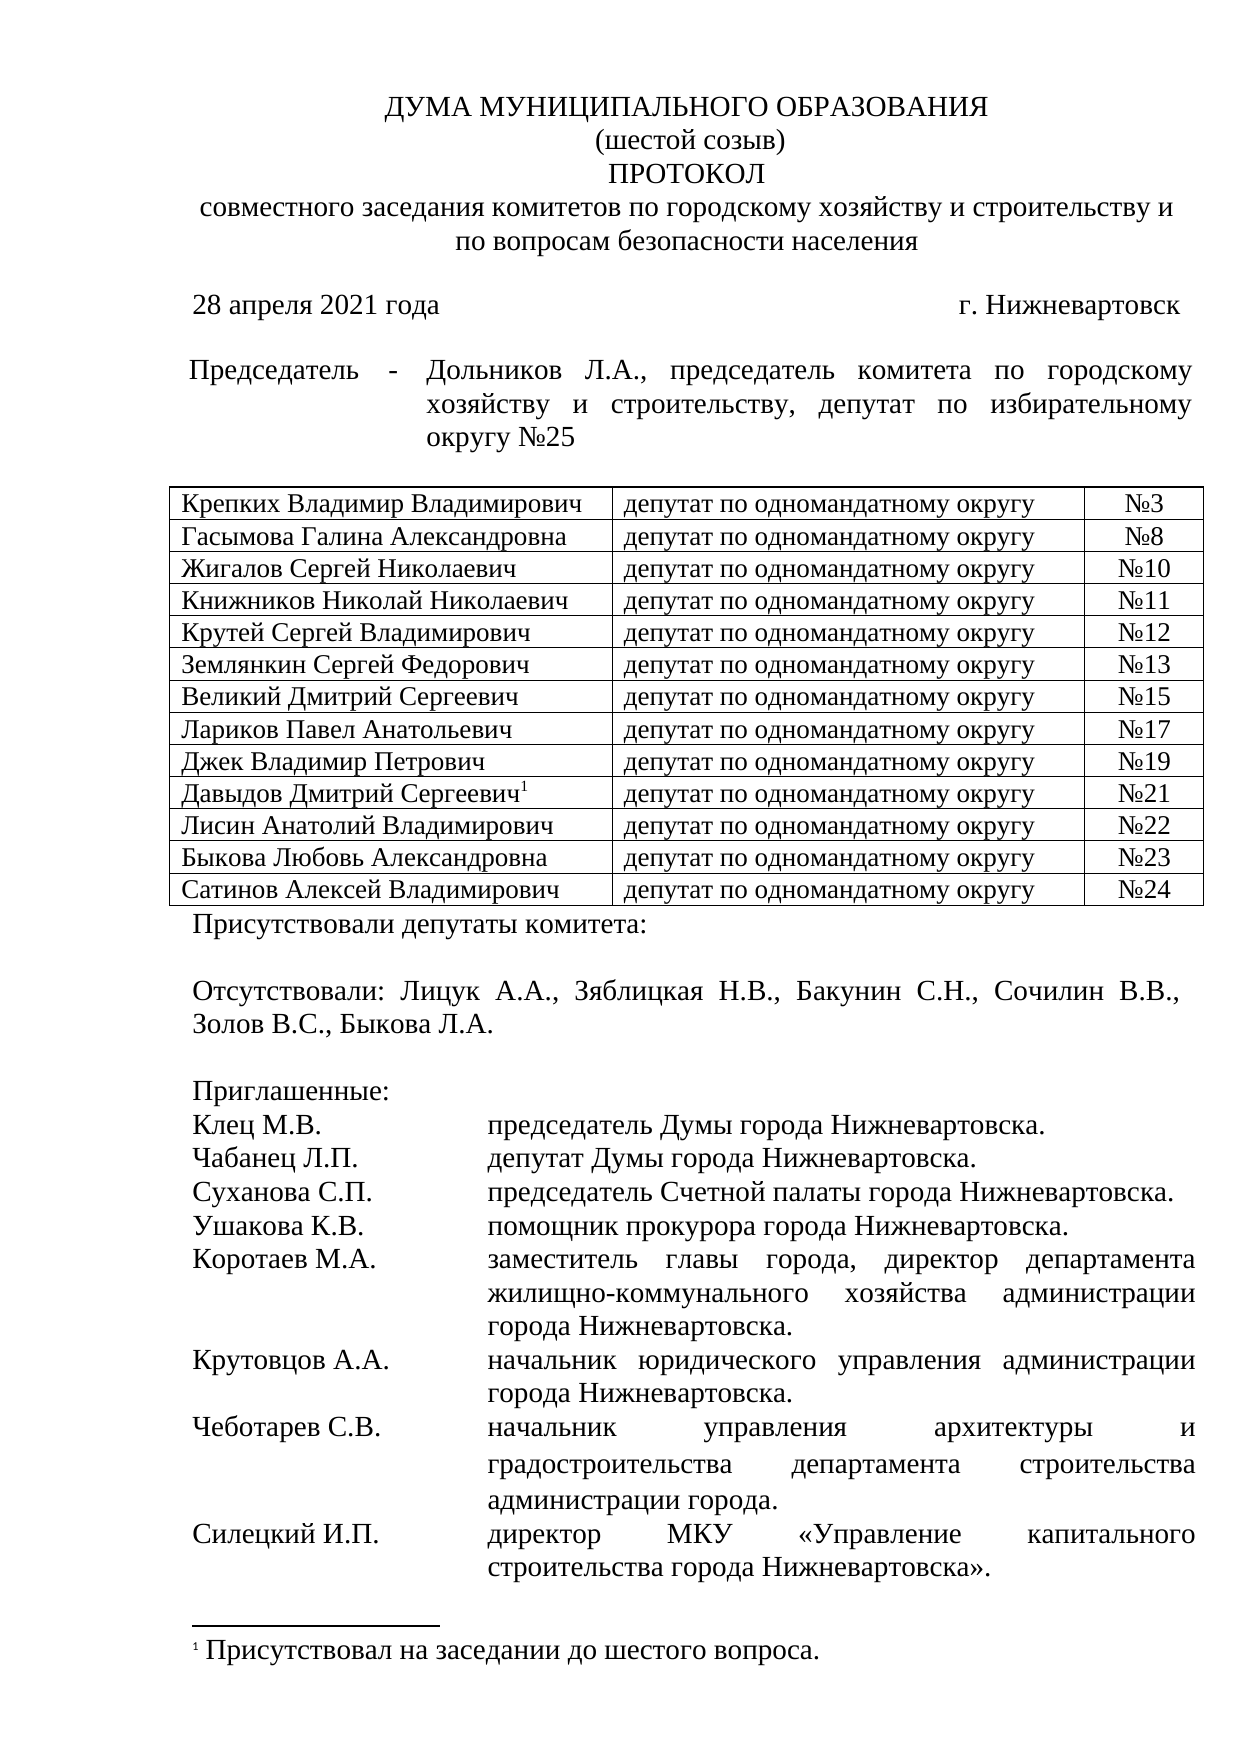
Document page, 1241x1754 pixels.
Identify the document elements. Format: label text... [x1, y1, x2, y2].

table_cell Быкова Любовь Александровна [170, 841, 612, 873]
table_cell депутат по одномандатному округу [613, 777, 1084, 808]
table_header Крепких Владимир Владимирович [170, 488, 612, 518]
table_cell депутат по одномандатному округу [613, 552, 1084, 583]
text Чеботарев С.В. начальник управления архитектуры и градостроительства департамента строительства администрации города. [192, 1409, 1196, 1516]
text Крутовцов А.А. начальник юридического управления администрации города Нижневартовска. [192, 1342, 1196, 1409]
table_cell депутат по одномандатному округу [613, 713, 1084, 744]
table_cell Гасымова Галина Александровна [170, 520, 612, 551]
table_cell №17 [1085, 713, 1203, 744]
table_cell №22 [1085, 809, 1203, 840]
table_cell депутат по одномандатному округу [613, 681, 1084, 712]
table_cell депутат по одномандатному округу [613, 809, 1084, 840]
table_cell №21 [1085, 777, 1203, 808]
table_cell №10 [1085, 552, 1203, 583]
table_cell депутат по одномандатному округу [613, 841, 1084, 873]
table_header Дольников Л.А., председатель комитета по городскому хозяйству и строительству, депутат по избирательному округу №25 [415, 352, 1204, 453]
table_cell №11 [1085, 584, 1203, 615]
text ДУМА МУНИЦИПАЛЬНОГО ОБРАЗОВАНИЯ [192, 89, 1181, 122]
table_cell Лариков Павел Анатольевич [170, 713, 612, 744]
table_cell №19 [1085, 745, 1203, 776]
text Чабанец Л.П. депутат Думы города Нижневартовска. [192, 1141, 1196, 1174]
table_cell Жигалов Сергей Николаевич [170, 552, 612, 583]
table_cell №8 [1085, 520, 1203, 551]
table_cell Сатинов Алексей Владимирович [170, 874, 612, 905]
text (шестой созыв) [192, 122, 1181, 156]
table_cell Великий Дмитрий Сергеевич [170, 681, 612, 712]
text 28 апреля 2021 года г. Нижневартовск [192, 287, 1181, 321]
table_cell Землянкин Сергей Федорович [170, 648, 612, 679]
table_cell депутат по одномандатному округу [613, 874, 1084, 905]
text Коротаев М.А. заместитель главы города, директор департамента жилищно-коммунального хозяйства администрации города Нижневартовска. [192, 1241, 1196, 1342]
table_header депутат по одномандатному округу [613, 488, 1084, 518]
table_cell депутат по одномандатному округу [613, 745, 1084, 776]
text Отсутствовали: Лицук А.А., Зяблицкая Н.В., Бакунин С.Н., Сочилин В.В., Золов В.С., Быкова Л.А. [192, 973, 1181, 1040]
subtitle ПРОТОКОЛ [192, 156, 1181, 189]
table_cell №13 [1085, 648, 1203, 679]
table_cell Джек Владимир Петрович [170, 745, 612, 776]
table_cell №15 [1085, 681, 1203, 712]
table_cell №12 [1085, 616, 1203, 647]
table_cell №24 [1085, 874, 1203, 905]
table_cell депутат по одномандатному округу [613, 584, 1084, 615]
table_cell Давыдов Дмитрий Сергеевич [170, 777, 612, 808]
text Силецкий И.П. директор МКУ «Управление капитального строительства города Нижневартовска». [192, 1516, 1196, 1583]
text Ушакова К.В. помощник прокурора города Нижневартовска. [192, 1208, 1196, 1241]
table_cell Книжников Николай Николаевич [170, 584, 612, 615]
table_cell депутат по одномандатному округу [613, 616, 1084, 647]
table_header №3 [1085, 488, 1203, 518]
text Суханова С.П. председатель Счетной палаты города Нижневартовска. [192, 1174, 1196, 1208]
table_cell №23 [1085, 841, 1203, 873]
table_cell Лисин Анатолий Владимирович [170, 809, 612, 840]
table_cell депутат по одномандатному округу [613, 648, 1084, 679]
table_cell Крутей Сергей Владимирович [170, 616, 612, 647]
text Приглашенные: [192, 1073, 1181, 1107]
table_header Председатель - [177, 352, 415, 453]
text Присутствовали депутаты комитета: [192, 906, 1181, 939]
text Клец М.В. председатель Думы города Нижневартовска. [192, 1107, 1196, 1141]
subtitle совместного заседания комитетов по городскому хозяйству и строительству и по вопросам безопасности населения [192, 189, 1181, 256]
table_cell депутат по одномандатному округу [613, 520, 1084, 551]
